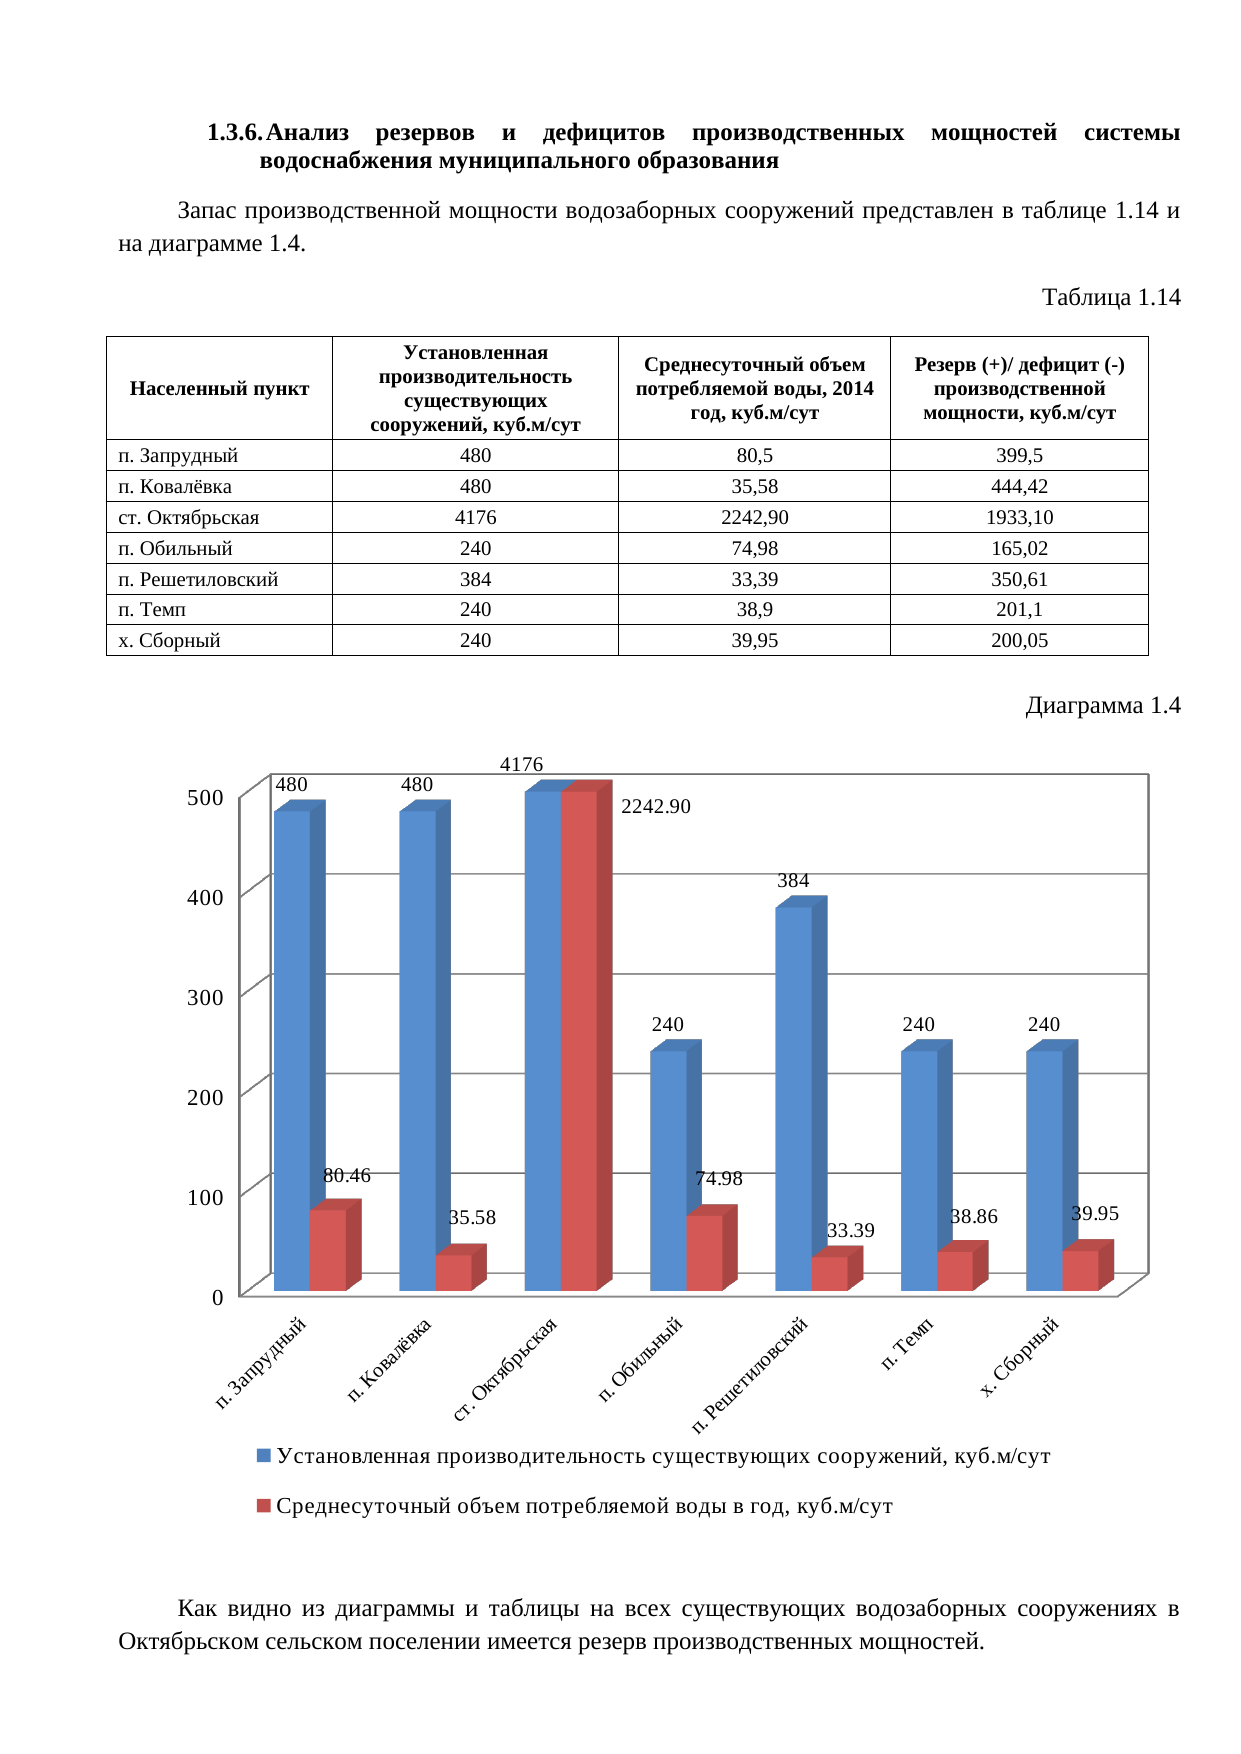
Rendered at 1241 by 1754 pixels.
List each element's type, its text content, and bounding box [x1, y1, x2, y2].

table_cell ст. Октябрьская [107, 502, 332, 532]
table_cell 38,9 [619, 595, 890, 624]
table_cell 74,98 [619, 533, 890, 562]
subtitle Анализ резервов и дефицитов производственных мощностей системы водоснабжения муниципального образования [207, 117, 1181, 174]
table_cell п. Запрудный [107, 440, 332, 470]
table_cell 384 [333, 564, 618, 593]
text Как видно из диаграммы и таблицы на всех существующих водозаборных сооружениях в Октябрьском сельском поселении имеется резерв производственных мощностей. [118, 1593, 1181, 1655]
text Запас производственной мощности водозаборных сооружений представлен в таблице 1.14 и на диаграмме 1.4. [118, 195, 1181, 257]
table_cell 240 [333, 625, 618, 655]
table_cell х. Сборный [107, 625, 332, 655]
table_header Резерв (+)/ дефицит (-) производственной мощности, куб.м/сут [891, 337, 1148, 439]
table_cell 4176 [333, 502, 618, 532]
table_cell п. Ковалёвка [107, 471, 332, 501]
table_cell 350,61 [891, 564, 1148, 593]
table_cell 240 [333, 533, 618, 562]
table_cell 240 [333, 595, 618, 624]
table_cell 444,42 [891, 471, 1148, 501]
text Диаграмма 1.4 [118, 690, 1181, 719]
table_cell 2242,90 [619, 502, 890, 532]
table_cell 165,02 [891, 533, 1148, 562]
table_cell п. Решетиловский [107, 564, 332, 593]
table_cell 33,39 [619, 564, 890, 593]
table_cell 399,5 [891, 440, 1148, 470]
table_cell 480 [333, 471, 618, 501]
table_header Населенный пункт [107, 337, 332, 439]
table_header Среднесуточный объем потребляемой воды, 2014 год, куб.м/сут [619, 337, 890, 439]
table_cell 35,58 [619, 471, 890, 501]
table_cell 1933,10 [891, 502, 1148, 532]
table_cell 200,05 [891, 625, 1148, 655]
table_cell 39,95 [619, 625, 890, 655]
table_header Установленная производительность существующих сооружений, куб.м/сут [333, 337, 618, 439]
table_cell 201,1 [891, 595, 1148, 624]
table_cell 480 [333, 440, 618, 470]
table_cell п. Обильный [107, 533, 332, 562]
table_cell п. Темп [107, 595, 332, 624]
table_cell 80,5 [619, 440, 890, 470]
text Таблица 1.14 [118, 282, 1181, 311]
